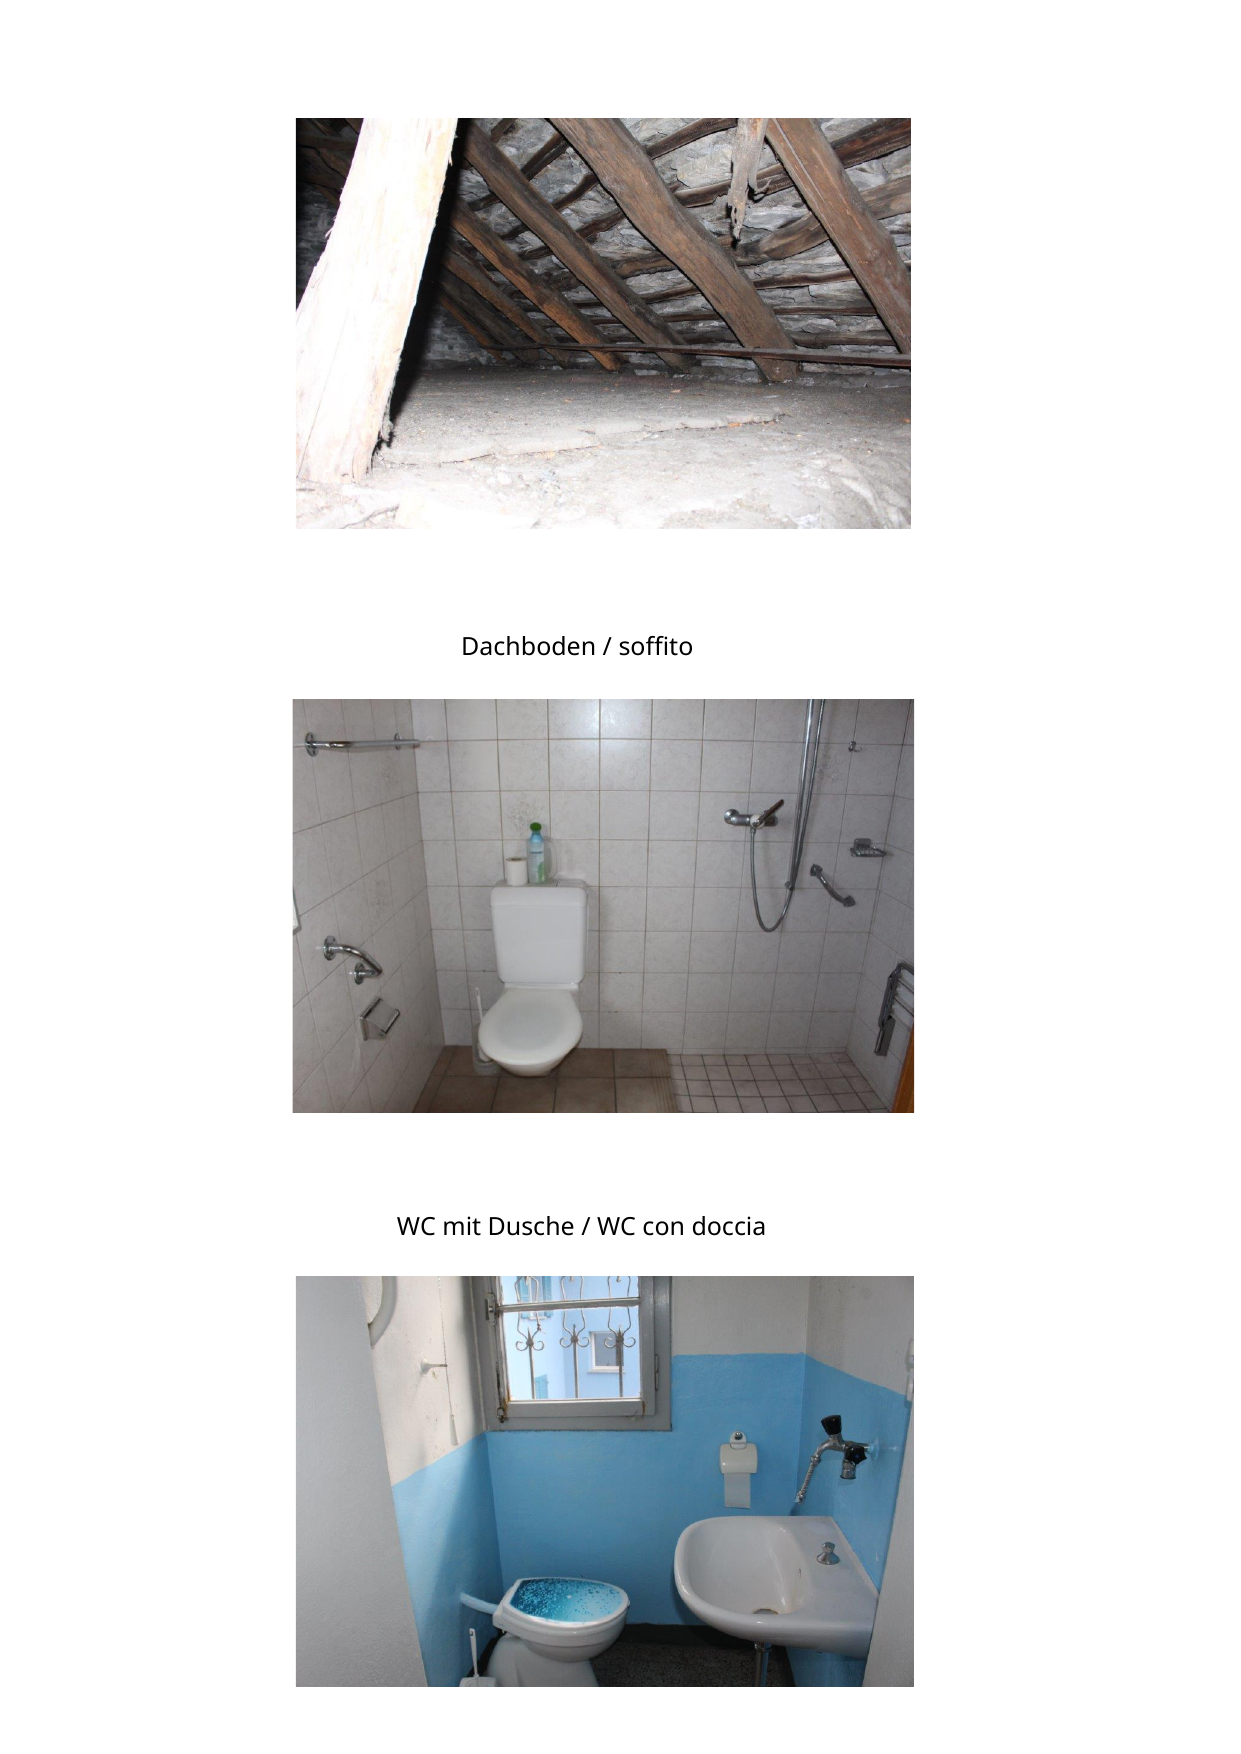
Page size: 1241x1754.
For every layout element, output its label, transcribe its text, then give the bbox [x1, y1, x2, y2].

text WC mit Dusche / WC con doccia [137, 1208, 1122, 1242]
picture [295, 1276, 914, 1686]
picture [292, 699, 914, 1113]
picture [295, 118, 910, 528]
text Dachboden / soffito [137, 629, 1122, 663]
